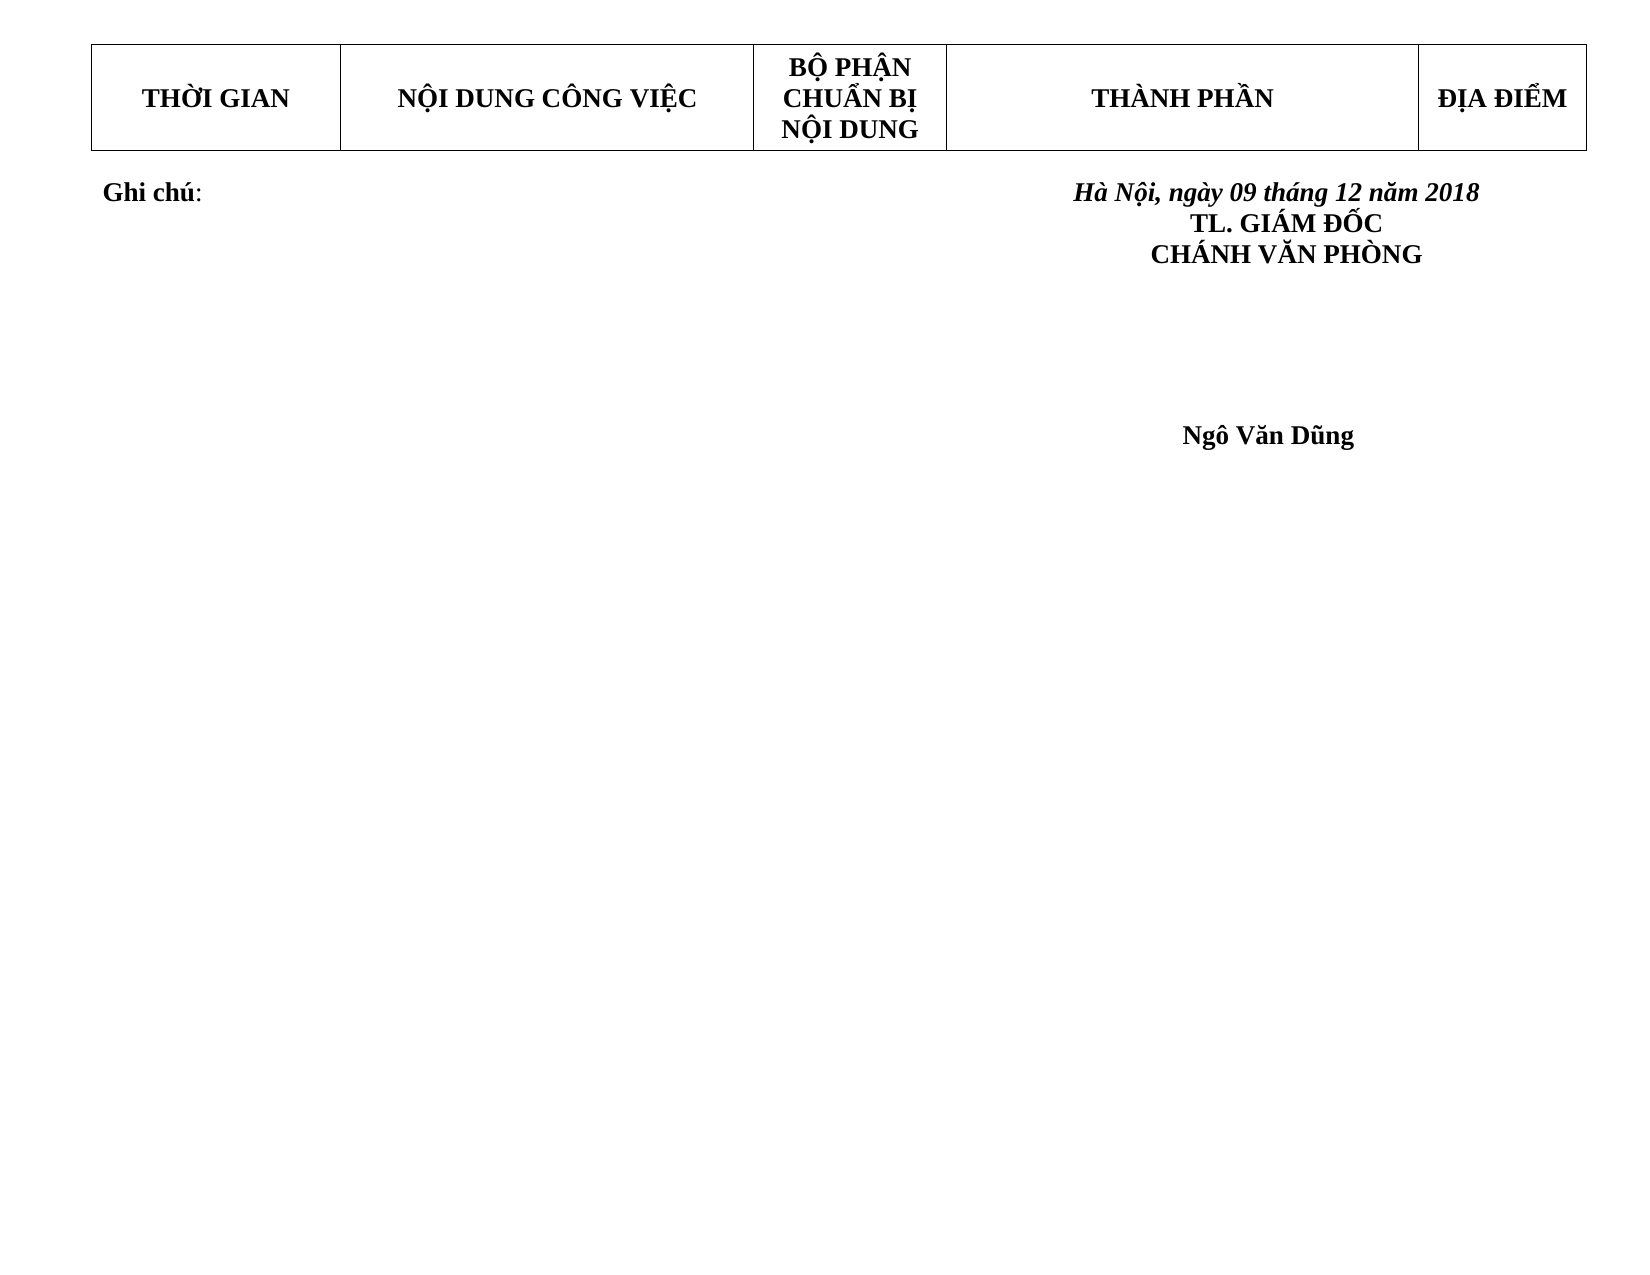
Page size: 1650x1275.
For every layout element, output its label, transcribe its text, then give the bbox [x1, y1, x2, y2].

table_header THÀNH PHẦN [947, 45, 1418, 150]
table_header THỜI GIAN [92, 45, 340, 150]
table_cell Ghi chú: [91, 151, 946, 450]
table_header ĐỊA ĐIỂM [1419, 45, 1586, 150]
table_header BỘ PHẬN CHUẨN BỊ NỘI DUNG [754, 45, 946, 150]
table_cell Hà Nội, ngày 09 tháng 12 năm 2018 TL. GIÁM ĐỐC CHÁNH VĂN PHÒNG Ngô Văn Dũng [946, 151, 1586, 450]
table_header NỘI DUNG CÔNG VIỆC [341, 45, 753, 150]
